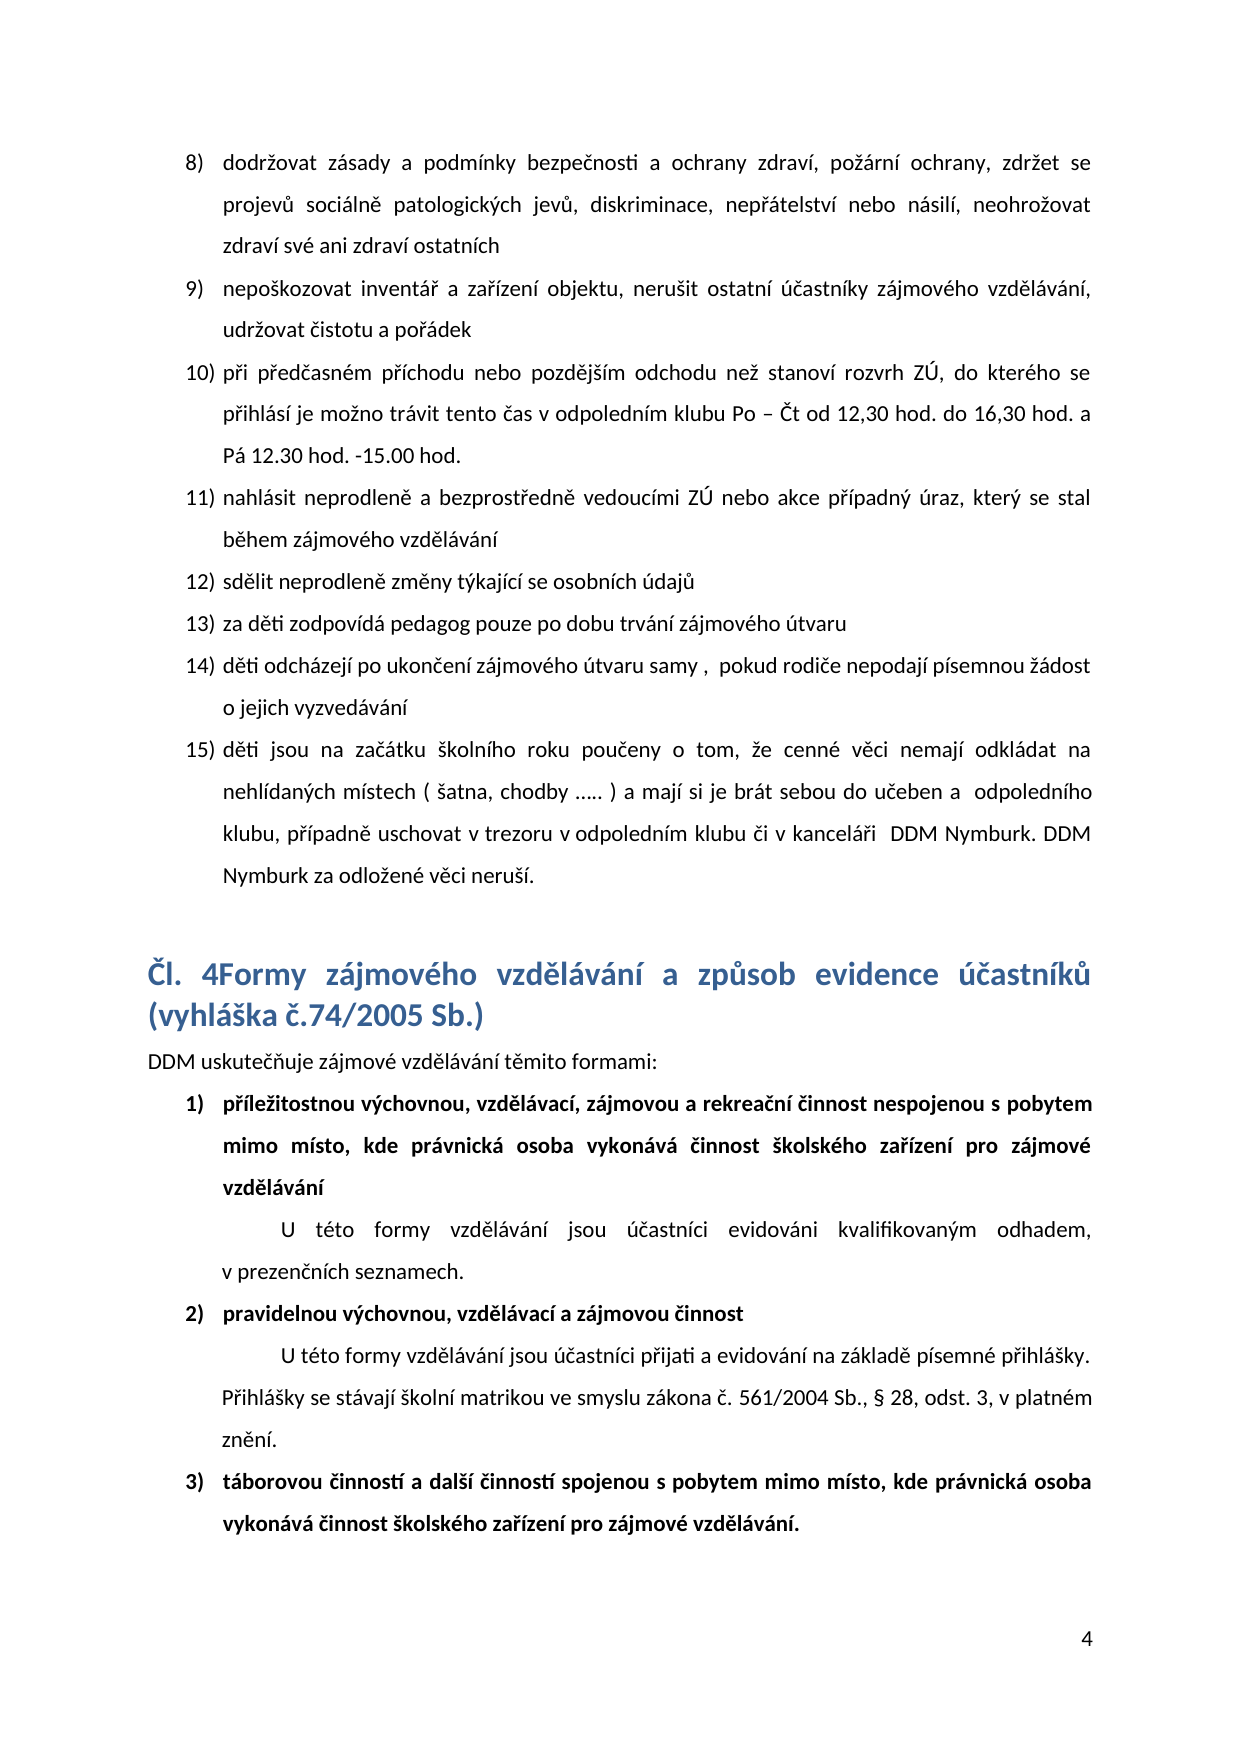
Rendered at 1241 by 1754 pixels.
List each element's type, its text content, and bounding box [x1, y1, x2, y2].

title U této formy vzdělávání jsou účastníci přijati a evidování na základě písemné přihlášky. Přihlášky se stávají školní matrikou ve smyslu zákona č. 561/2004 Sb., § 28, odst. 3, v platném znění. [222, 1341, 1092, 1453]
title táborovou činností a další činností spojenou s pobytem mimo místo, kde právnická osoba vykonává činnost školského zařízení pro zájmové vzdělávání. [185, 1467, 1092, 1537]
list při předčasném příchodu nebo pozdějším odchodu než stanoví rozvrh ZÚ, do kterého se přihlásí je možno trávit tento čas v odpoledním klubu Po – Čt od 12,30 hod. do 16,30 hod. a Pá 12.30 hod. -15.00 hod. [185, 358, 1092, 469]
list za děti zodpovídá pedagog pouze po dobu trvání zájmového útvaru [185, 609, 1092, 637]
list sdělit neprodleně změny týkající se osobních údajů [185, 567, 1092, 596]
list dodržovat zásady a podmínky bezpečnosti a ochrany zdraví, požární ochrany, zdržet se projevů sociálně patologických jevů, diskriminace, nepřátelství nebo násilí, neohrožovat zdraví své ani zdraví ostatních [185, 148, 1092, 260]
title pravidelnou výchovnou, vzdělávací a zájmovou činnost [185, 1299, 1092, 1327]
list nahlásit neprodleně a bezprostředně vedoucími ZÚ nebo akce případný úraz, který se stal během zájmového vzdělávání [185, 483, 1092, 553]
list nepoškozovat inventář a zařízení objektu, nerušit ostatní účastníky zájmového vzdělávání, udržovat čistotu a pořádek [185, 274, 1092, 344]
title příležitostnou výchovnou, vzdělávací, zájmovou a rekreační činnost nespojenou s pobytem mimo místo, kde právnická osoba vykonává činnost školského zařízení pro zájmové vzdělávání [185, 1089, 1092, 1201]
list děti odcházejí po ukončení zájmového útvaru samy , pokud rodiče nepodají písemnou žádost o jejich vyzvedávání [185, 651, 1092, 721]
title DDM uskutečňuje zájmové vzdělávání těmito formami: [148, 1047, 1092, 1075]
subtitle Čl. 4Formy zájmového vzdělávání a způsob evidence účastníků (vyhláška č.74/2005 Sb.) [148, 953, 1092, 1035]
title U této formy vzdělávání jsou účastníci evidováni kvalifikovaným odhadem, v prezenčních seznamech. [222, 1215, 1092, 1285]
list děti jsou na začátku školního roku poučeny o tom, že cenné věci nemají odkládat na nehlídaných místech ( šatna, chodby ….. ) a mají si je brát sebou do učeben a odpoledního klubu, případně uschovat v trezoru v odpoledním klubu či v kanceláři DDM Nymburk. DDM Nymburk za odložené věci neruší. [185, 735, 1092, 889]
